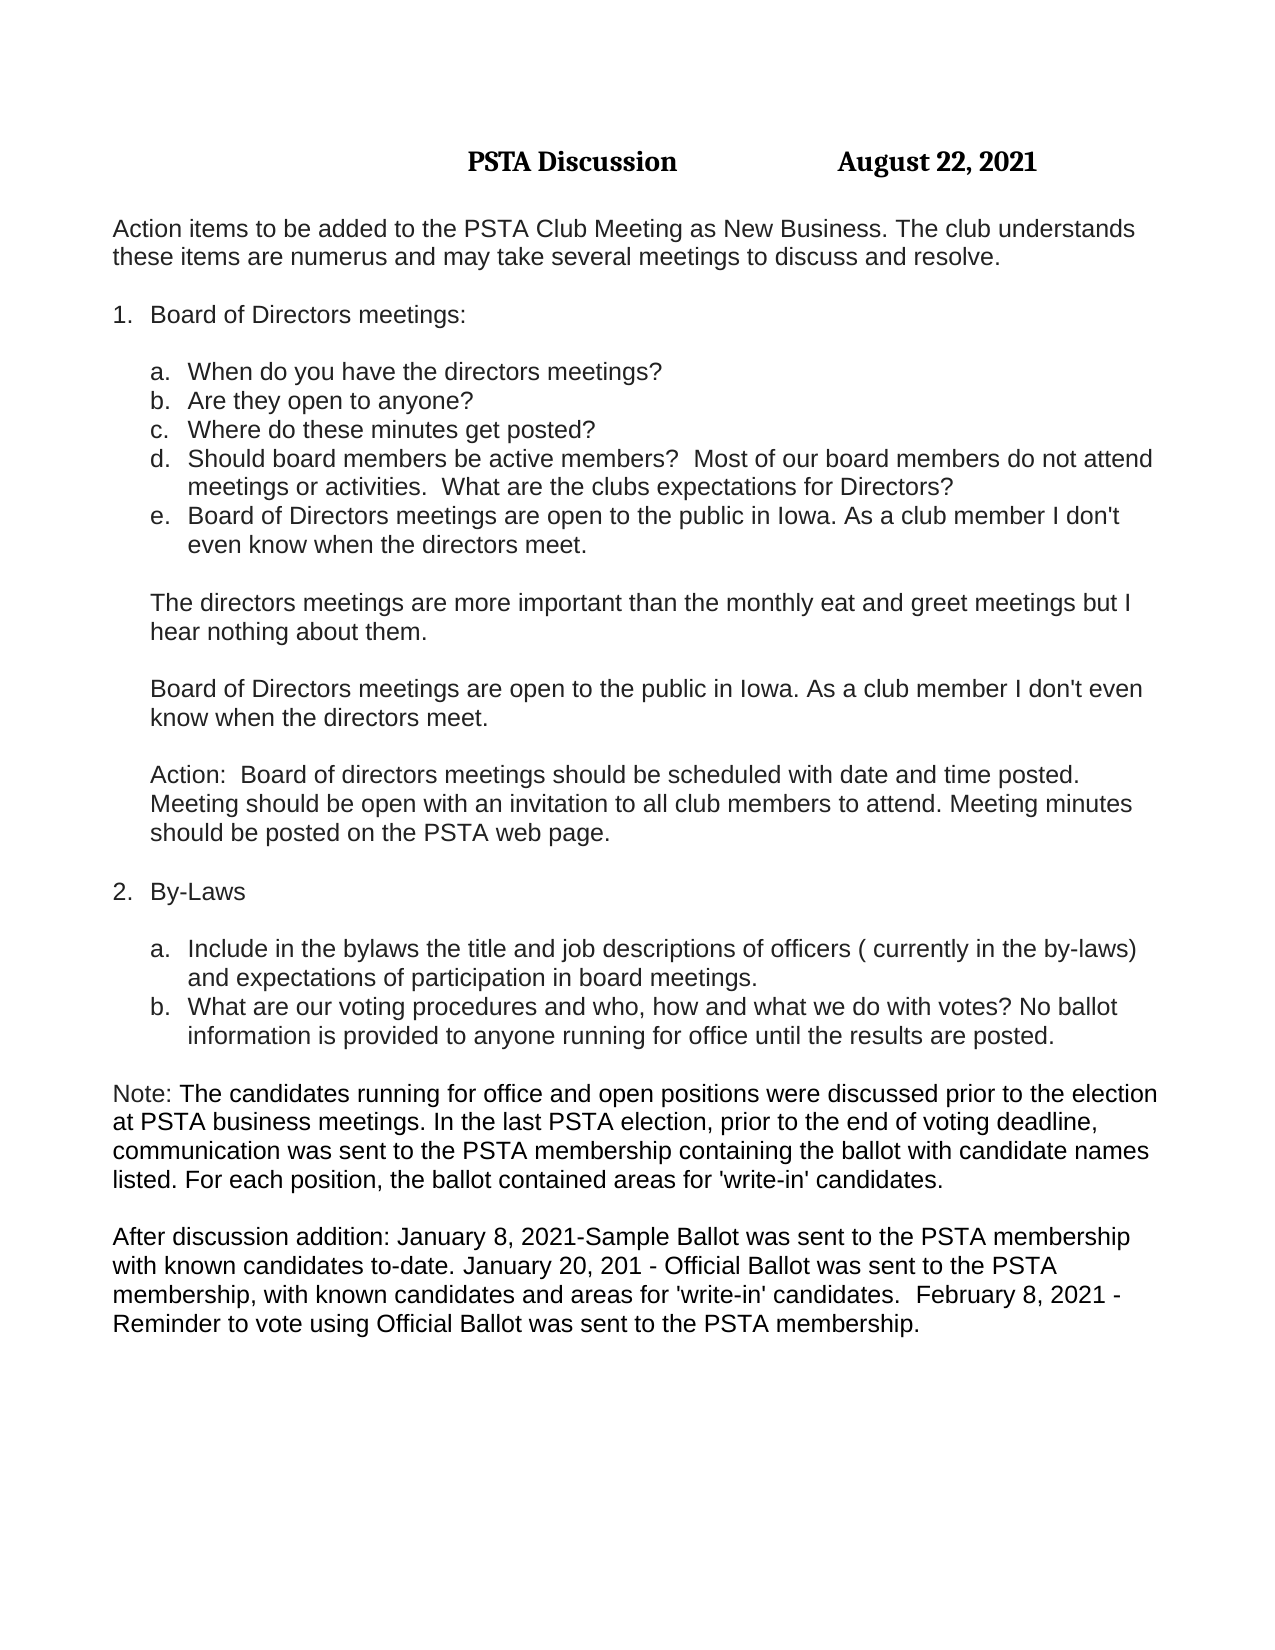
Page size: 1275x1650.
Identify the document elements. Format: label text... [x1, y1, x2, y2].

text The directors meetings are more important than the monthly eat and greet meetings but I hear nothing about them. [150, 588, 1162, 645]
list Include in the bylaws the title and job descriptions of officers ( currently in the by-laws) and expectations of participation in board meetings. [150, 934, 1162, 992]
list Board of Directors meetings are open to the public in Iowa. As a club member I don't even know when the directors meet. [150, 501, 1162, 558]
subtitle PSTA Discussion August 22, 2021 [112, 145, 1162, 178]
text Action: Board of directors meetings should be scheduled with date and time posted. Meeting should be open with an invitation to all club members to attend. Meeting minutes should be posted on the PSTA web page. [150, 760, 1162, 877]
list Where do these minutes get posted? [150, 415, 1162, 443]
text Action items to be added to the PSTA Club Meeting as New Business. The club understands these items are numerus and may take several meetings to discuss and resolve. [112, 213, 1162, 271]
list What are our voting procedures and who, how and what we do with votes? No ballot information is provided to anyone running for office until the results are posted. [150, 992, 1162, 1049]
list By-Laws [112, 877, 1162, 906]
text After discussion addition: January 8, 2021-Sample Ballot was sent to the PSTA membership with known candidates to-date. January 20, 201 - Official Ballot was sent to the PSTA membership, with known candidates and areas for 'write-in' candidates. February 8, 2021 - Reminder to vote using Official Ballot was sent to the PSTA membership. [112, 1222, 1162, 1368]
list Board of Directors meetings: [112, 300, 1162, 328]
list When do you have the directors meetings? [150, 357, 1162, 386]
text Board of Directors meetings are open to the public in Iowa. As a club member I don't even know when the directors meet. [150, 674, 1162, 731]
list Should board members be active members? Most of our board members do not attend meetings or activities. What are the clubs expectations for Directors? [150, 443, 1162, 501]
text Note: The candidates running for office and open positions were discussed prior to the election at PSTA business meetings. In the last PSTA election, prior to the end of voting deadline, communication was sent to the PSTA membership containing the ballot with candidate names listed. For each position, the ballot contained areas for 'write-in' candidates. [112, 1079, 1162, 1194]
list Are they open to anyone? [150, 386, 1162, 415]
